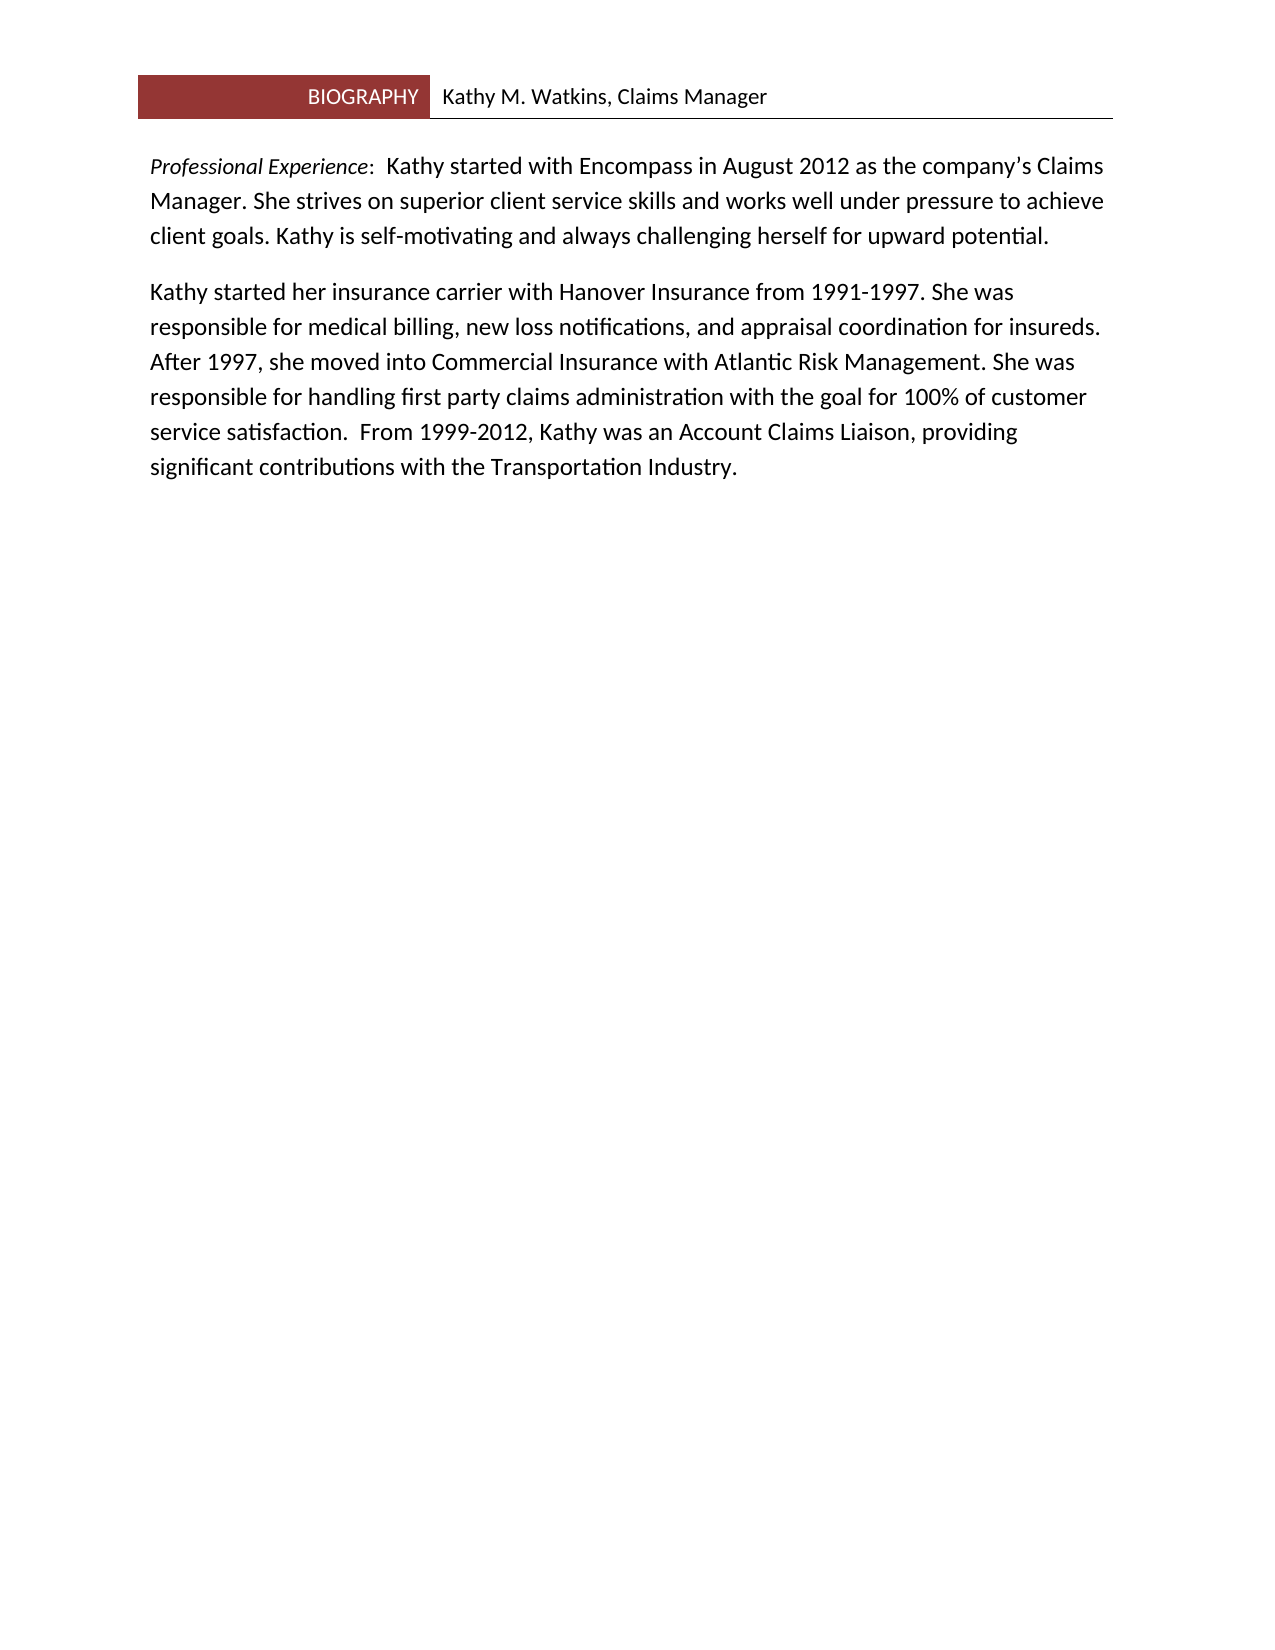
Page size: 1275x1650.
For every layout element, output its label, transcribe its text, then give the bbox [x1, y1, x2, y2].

text Kathy started her insurance carrier with Hanover Insurance from 1991-1997. She was responsible for medical billing, new loss notifications, and appraisal coordination for insureds. After 1997, she moved into Commercial Insurance with Atlantic Risk Management. She was responsible for handling first party claims administration with the goal for 100% of customer service satisfaction. From 1999-2012, Kathy was an Account Claims Liaison, providing significant contributions with the Transportation Industry. [150, 276, 1125, 481]
text Professional Experience: Kathy started with Encompass in August 2012 as the company’s Claims Manager. She strives on superior client service skills and works well under pressure to achieve client goals. Kathy is self-motivating and always challenging herself for upward potential. [150, 150, 1125, 251]
